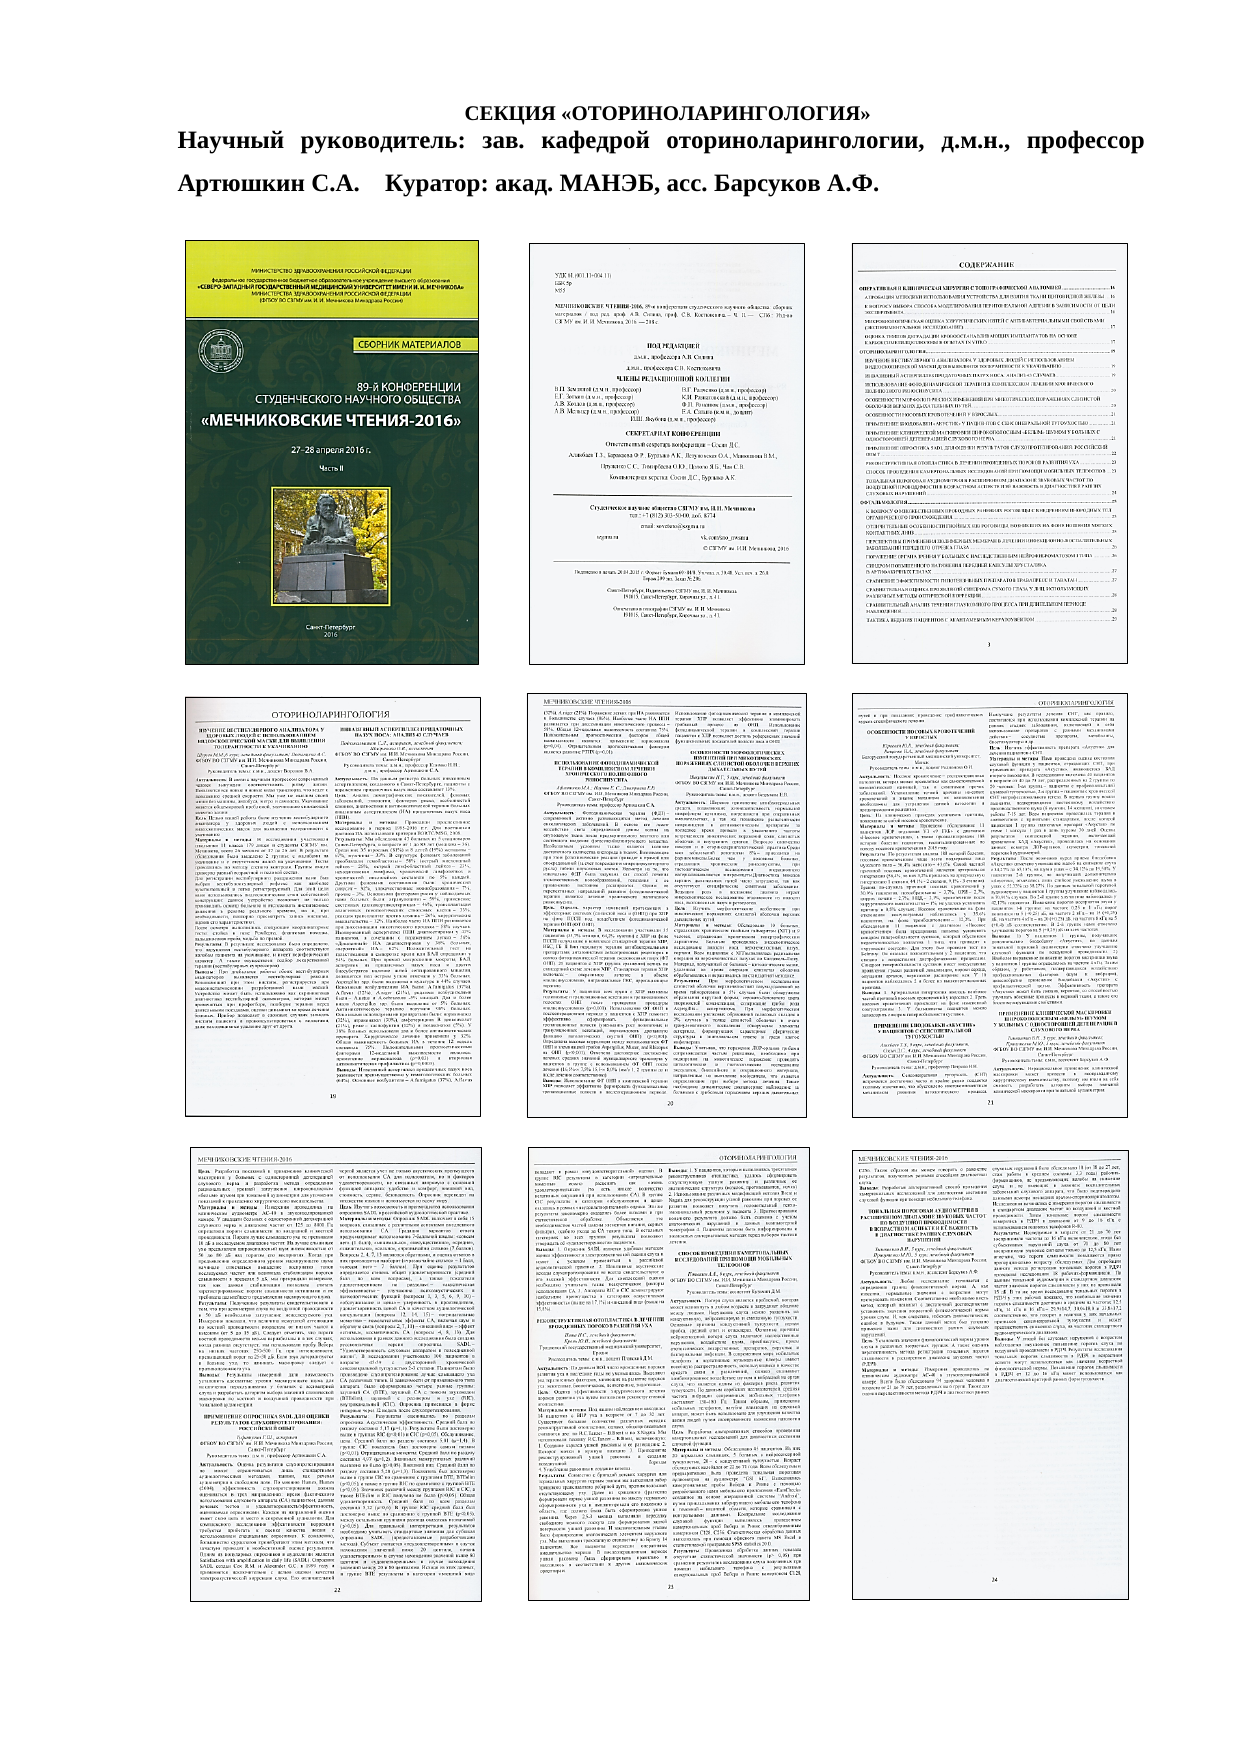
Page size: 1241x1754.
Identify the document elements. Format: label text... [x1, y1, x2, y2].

picture [186, 241, 478, 664]
text Научный руководитель: зав. кафедрой оториноларингологии, д.м.н., профессор Артюшкин С.А. Куратор: акад. МАНЭБ, асс. Барсуков А.Ф. [177, 125, 1145, 197]
picture [530, 244, 804, 664]
picture [529, 1148, 809, 1600]
picture [853, 244, 1127, 663]
picture [853, 1151, 1128, 1599]
picture [528, 694, 806, 1117]
text СЕКЦИЯ «ОТОРИНОЛАРИНГОЛОГИЯ» [183, 103, 1152, 124]
picture [186, 698, 480, 1116]
picture [853, 694, 1127, 1117]
picture [191, 1148, 481, 1601]
